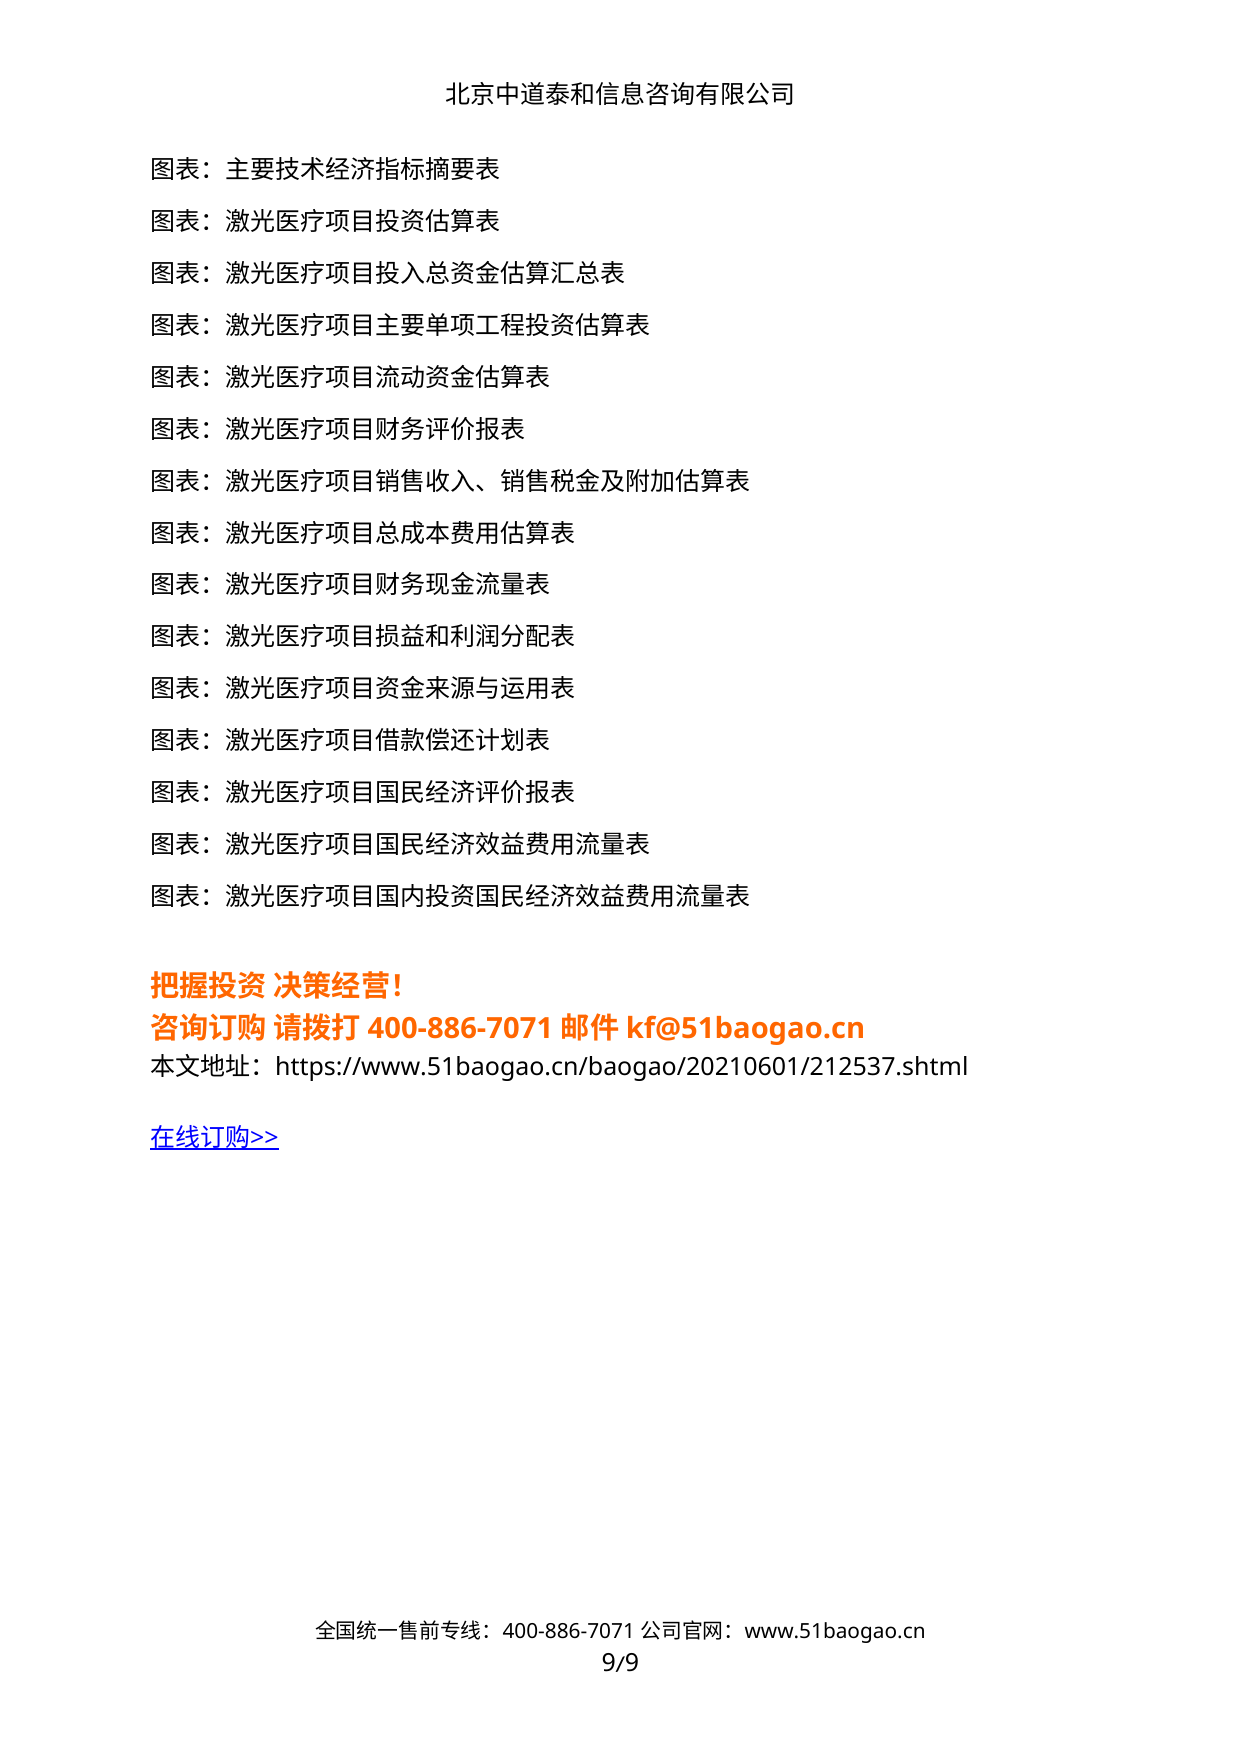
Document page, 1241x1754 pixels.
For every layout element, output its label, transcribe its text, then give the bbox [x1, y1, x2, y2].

text 图表：激光医疗项目国民经济评价报表 [150, 772, 1090, 809]
text 图表：主要技术经济指标摘要表 [150, 150, 1090, 186]
text 图表：激光医疗项目借款偿还计划表 [150, 721, 1090, 757]
text 图表：激光医疗项目损益和利润分配表 [150, 617, 1090, 653]
text 图表：激光医疗项目流动资金估算表 [150, 357, 1090, 394]
text 图表：激光医疗项目财务现金流量表 [150, 565, 1090, 601]
text 图表：激光医疗项目财务评价报表 [150, 409, 1090, 446]
text 图表：激光医疗项目国内投资国民经济效益费用流量表 [150, 876, 1090, 912]
text 把握投资 决策经营！咨询订购 请拨打 400-886-7071 邮件 kf@51baogao.cn本文地址：https://www.51baogao.cn/baogao/20210601/212537.shtml [150, 928, 1090, 1083]
text 在线订购>> [150, 1083, 1090, 1153]
text 图表：激光医疗项目投资估算表 [150, 202, 1090, 238]
text 图表：激光医疗项目销售收入、销售税金及附加估算表 [150, 461, 1090, 497]
text 图表：激光医疗项目总成本费用估算表 [150, 513, 1090, 549]
text 图表：激光医疗项目投入总资金估算汇总表 [150, 254, 1090, 290]
text 图表：激光医疗项目主要单项工程投资估算表 [150, 306, 1090, 342]
text 图表：激光医疗项目国民经济效益费用流量表 [150, 824, 1090, 861]
text 图表：激光医疗项目资金来源与运用表 [150, 669, 1090, 705]
